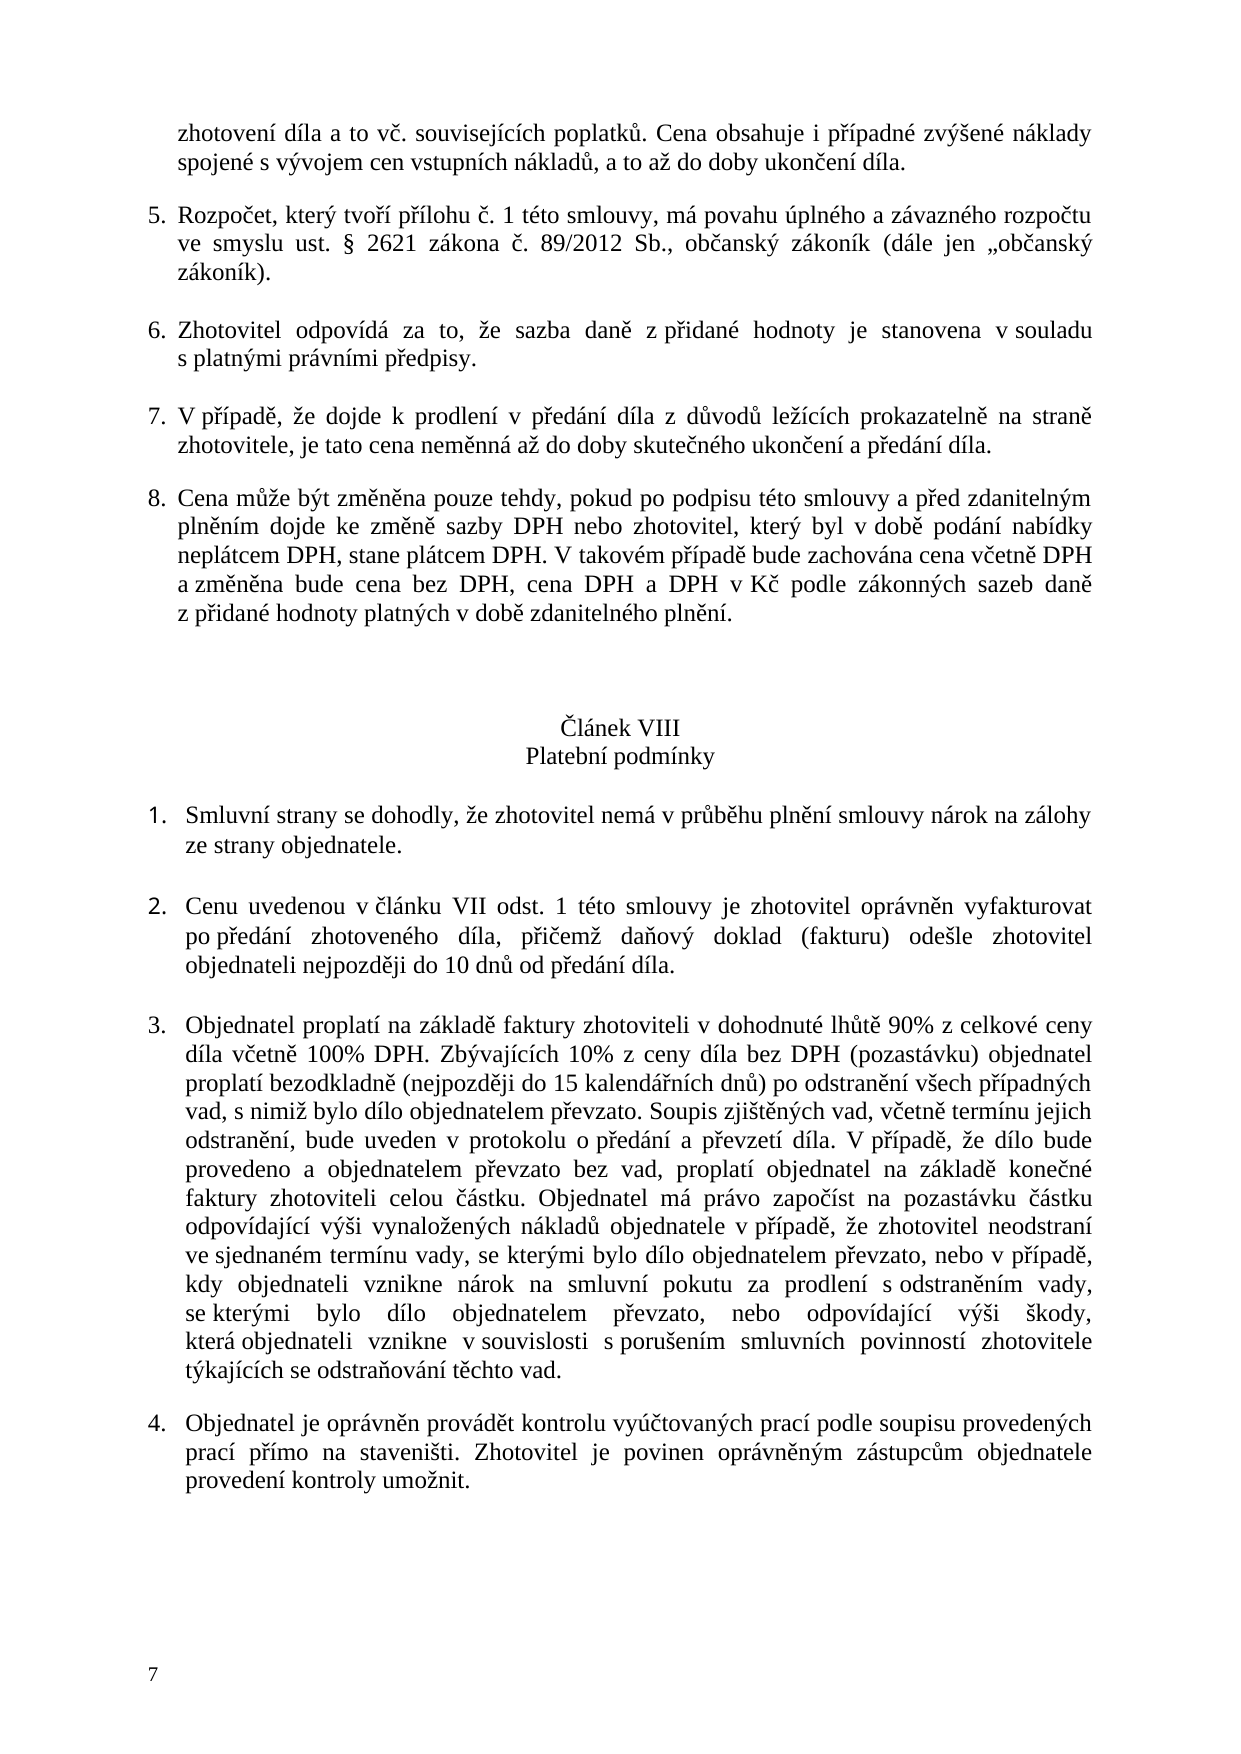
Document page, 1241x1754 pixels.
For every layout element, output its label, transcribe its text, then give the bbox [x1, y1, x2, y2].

list Cenu uvedenou v článku VII odst. 1 této smlouvy je zhotovitel oprávněn vyfakturovat po předání zhotoveného díla, přičemž daňový doklad (fakturu) odešle zhotovitel objednateli nejpozději do 10 dnů od předání díla. [148, 890, 1093, 979]
list Objednatel proplatí na základě faktury zhotoviteli v dohodnuté lhůtě 90% z celkové ceny díla včetně 100% DPH. Zbývajících 10% z ceny díla bez DPH (pozastávku) objednatel proplatí bezodkladně (nejpozději do 15 kalendářních dnů) po odstranění všech případných vad, s nimiž bylo dílo objednatelem převzato. Soupis zjištěných vad, včetně termínu jejich odstranění, bude uveden v protokolu o předání a převzetí díla. V případě, že dílo bude provedeno a objednatelem převzato bez vad, proplatí objednatel na základě konečné faktury zhotoviteli celou částku. Objednatel má právo započíst na pozastávku částku odpovídající výši vynaložených nákladů objednatele v případě, že zhotovitel neodstraní ve sjednaném termínu vady, se kterými bylo dílo objednatelem převzato, nebo v případě, kdy objednateli vznikne nárok na smluvní pokutu za prodlení s odstraněním vady, se kterými bylo dílo objednatelem převzato, nebo odpovídající výši škody, která objednateli vznikne v souvislosti s porušením smluvních povinností zhotovitele týkajících se odstraňování těchto vad. [148, 1010, 1093, 1384]
list Objednatel je oprávněn provádět kontrolu vyúčtovaných prací podle soupisu provedených prací přímo na staveništi. Zhotovitel je povinen oprávněným zástupcům objednatele provedení kontroly umožnit. [148, 1408, 1093, 1494]
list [148, 118, 1093, 176]
text Článek VIII [148, 713, 1093, 741]
list Smluvní strany se dohodly, že zhotovitel nemá v průběhu plnění smlouvy nárok na zálohy ze strany objednatele. [148, 799, 1093, 859]
text Platební podmínky [148, 741, 1093, 770]
list V případě, že dojde k prodlení v předání díla z důvodů ležících prokazatelně na straně zhotovitele, je tato cena neměnná až do doby skutečného ukončení a předání díla. [148, 401, 1093, 458]
list Cena může být změněna pouze tehdy, pokud po podpisu této smlouvy a před zdanitelným plněním dojde ke změně sazby DPH nebo zhotovitel, který byl v době podání nabídky neplátcem DPH, stane plátcem DPH. V takovém případě bude zachována cena včetně DPH a změněna bude cena bez DPH, cena DPH a DPH v Kč podle zákonných sazeb daně z přidané hodnoty platných v době zdanitelného plnění. [148, 483, 1093, 626]
list Zhotovitel odpovídá za to, že sazba daně z přidané hodnoty je stanovena v souladu s platnými právními předpisy. [148, 315, 1093, 372]
list Rozpočet, který tvoří přílohu č. 1 této smlouvy, má povahu úplného a závazného rozpočtu ve smyslu ust. § 2621 zákona č. 89/2012 Sb., občanský zákoník (dále jen „občanský zákoník). [148, 200, 1093, 286]
